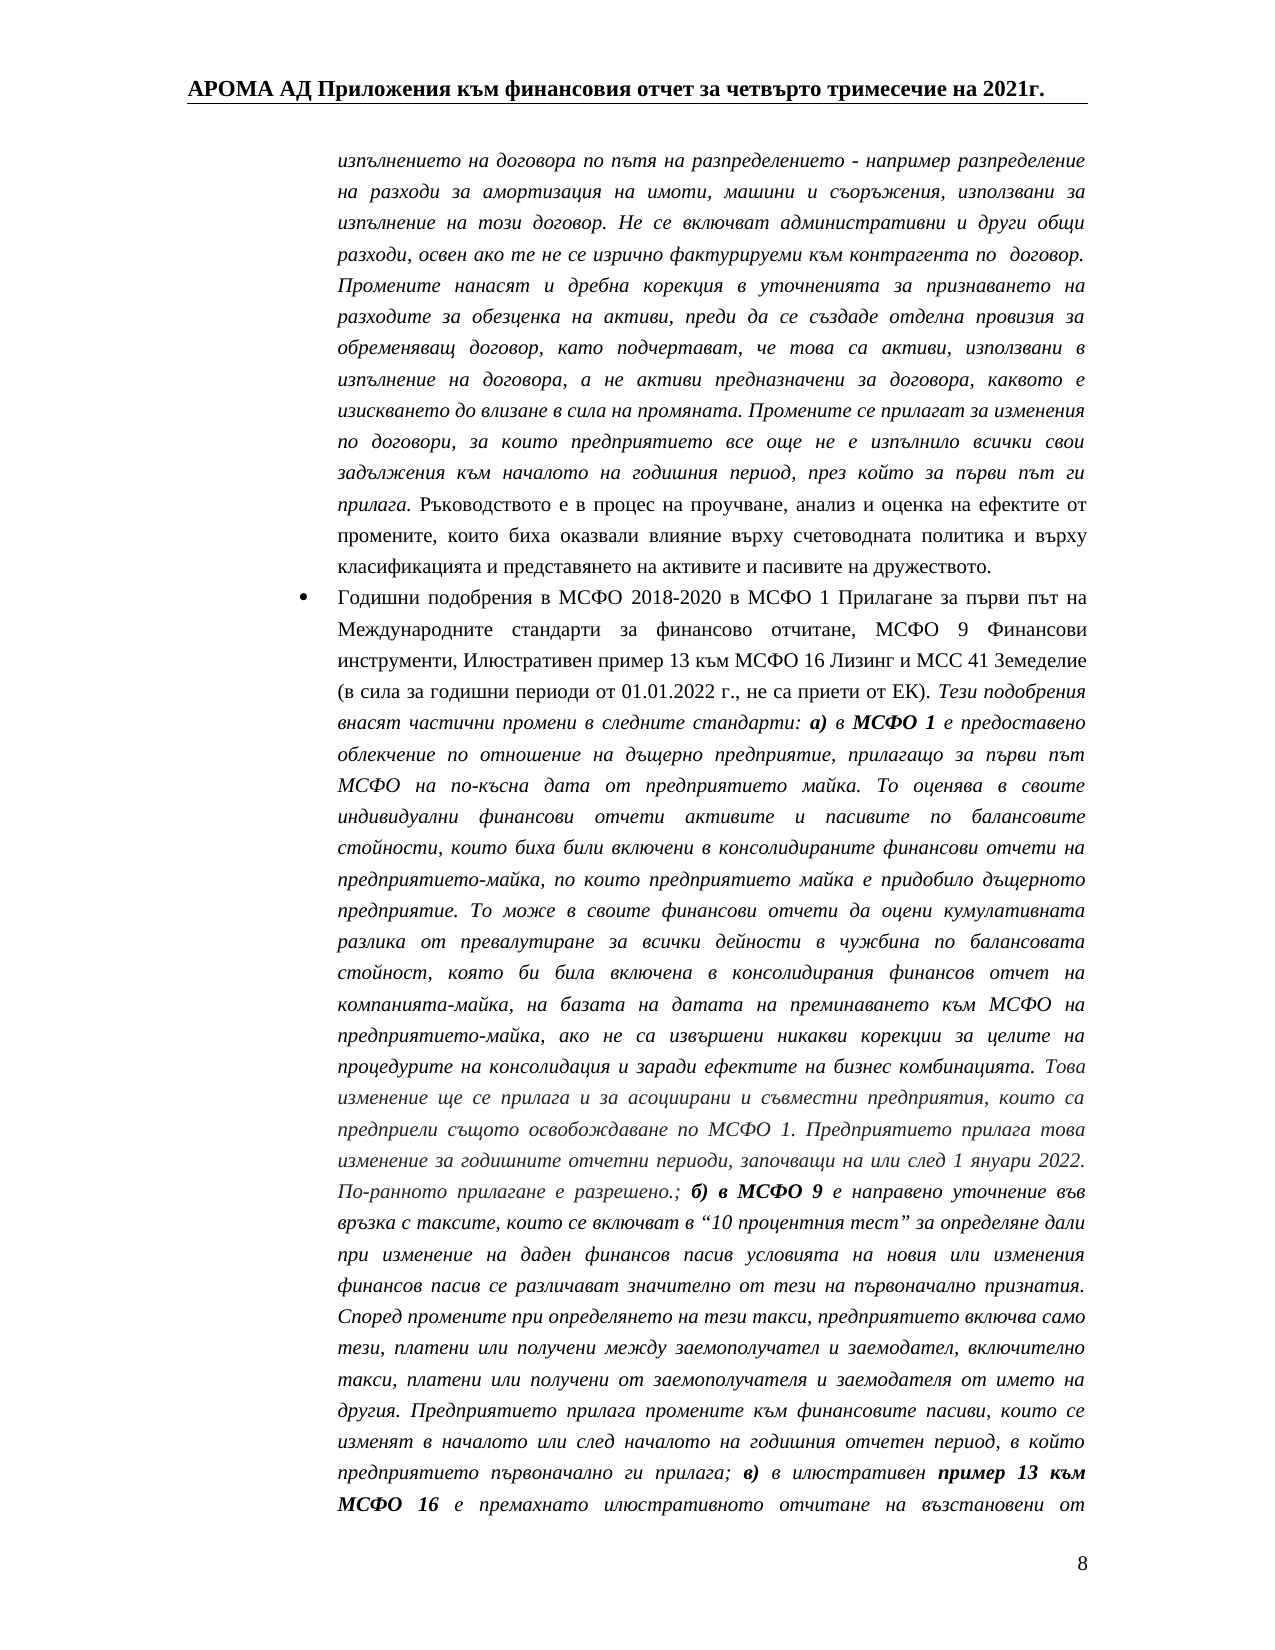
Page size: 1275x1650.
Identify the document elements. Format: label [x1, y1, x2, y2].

list [300, 148, 1088, 578]
list [300, 585, 1088, 1516]
